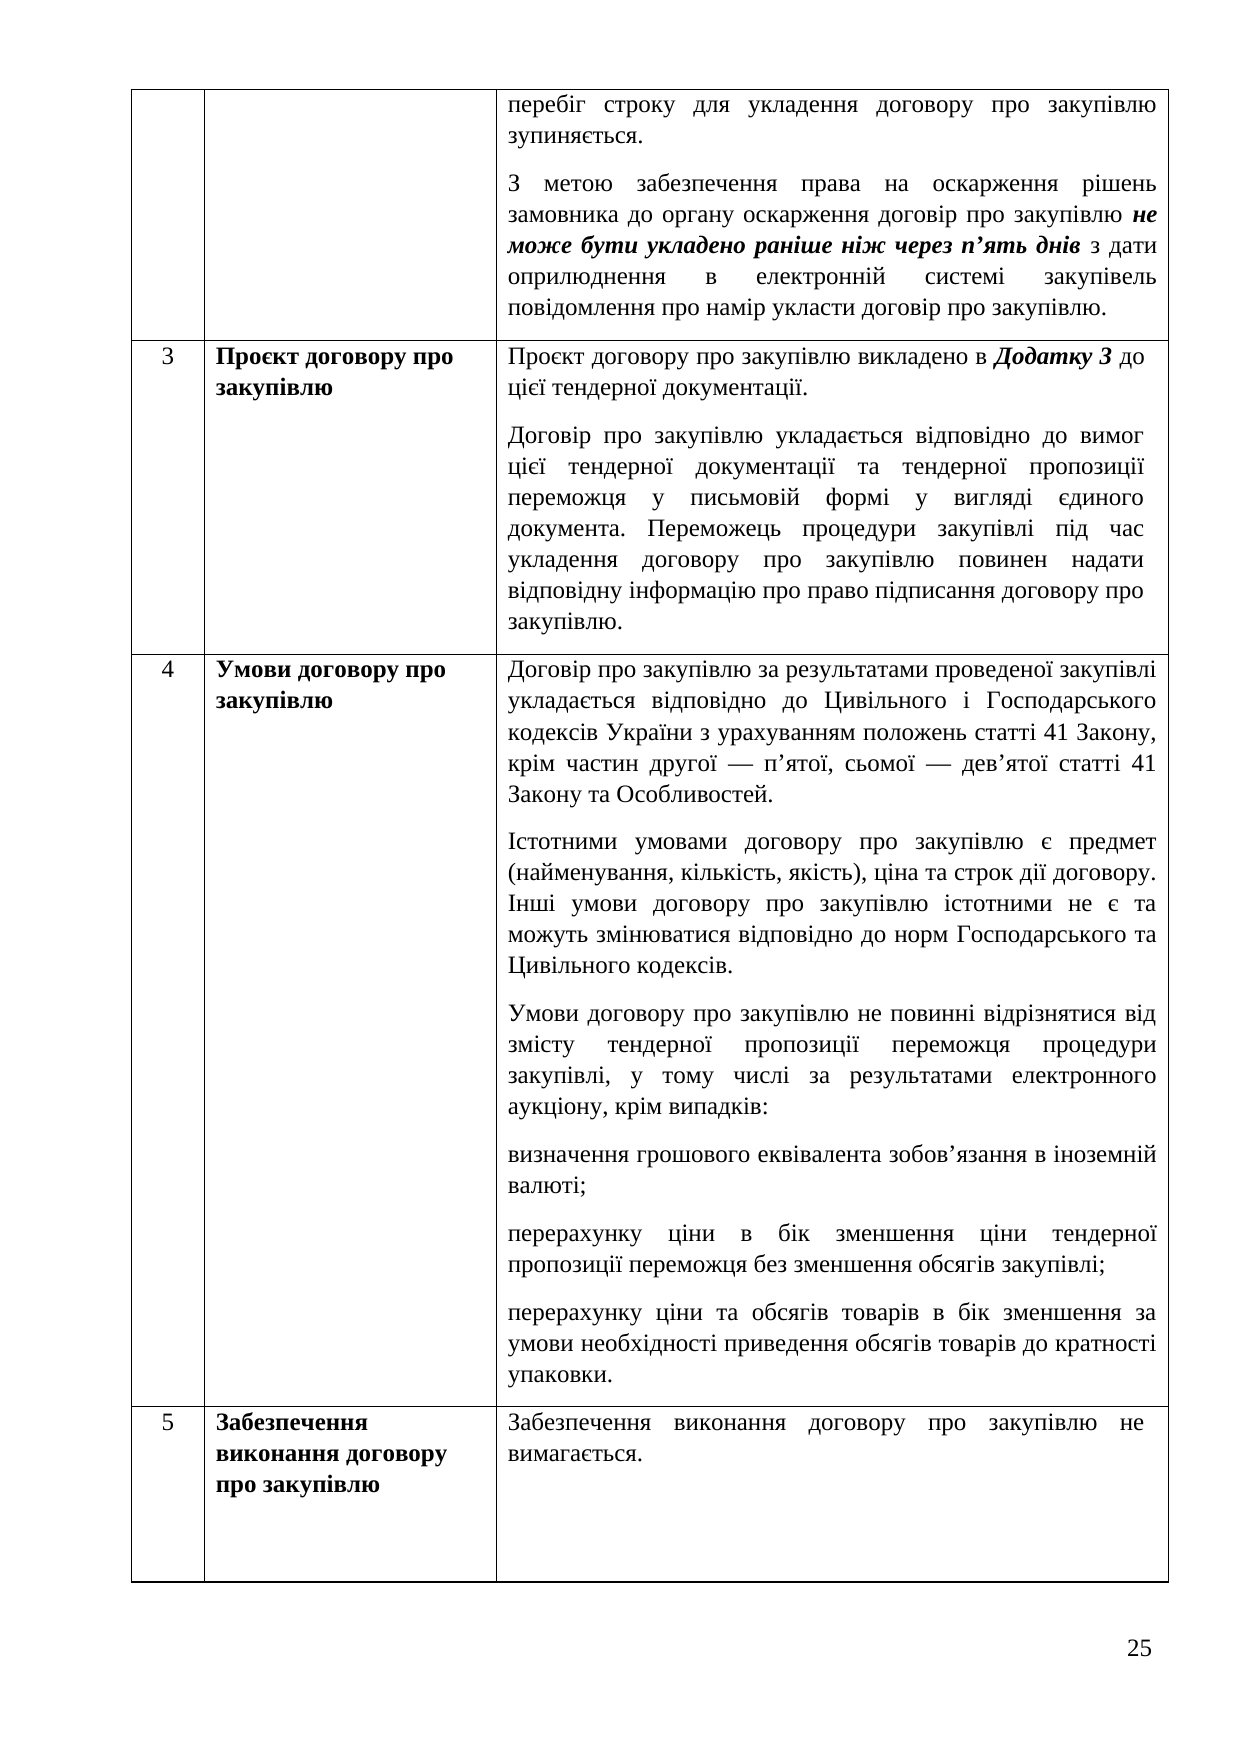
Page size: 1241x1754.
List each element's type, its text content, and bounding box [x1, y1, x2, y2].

table_cell Забезпечення виконання договору про закупівлю [205, 1407, 496, 1581]
table_cell Умови договору про закупівлю [205, 655, 496, 1406]
table_cell 3 [132, 341, 204, 653]
table_cell Договір про закупівлю за результатами проведеної закупівлі укладається відповідно до Цивільного і Господарського кодексів України з урахуванням положень статті 41 Закону, крім частин другої — п’ятої, сьомої — дев’ятої статті 41 Закону та Особливостей. Істотними умовами договору про закупівлю є предмет (найменування, кількість, якість), ціна та строк дії договору. Інші умови договору про закупівлю істотними не є та можуть змінюватися відповідно до норм Господарського та Цивільного кодексів. Умови договору про закупівлю не повинні відрізнятися від змісту тендерної пропозиції переможця процедури закупівлі, у тому числі за результатами електронного аукціону, крім випадків: визначення грошового еквівалента зобов’язання в іноземній валюті; перерахунку ціни в бік зменшення ціни тендерної пропозиції переможця без зменшення обсягів закупівлі; перерахунку ціни та обсягів товарів в бік зменшення за умови необхідності приведення обсягів товарів до кратності упаковки. [497, 655, 1168, 1406]
table_cell 2 [132, 90, 204, 340]
table_cell Забезпечення виконання договору про закупівлю не вимагається. [497, 1407, 1168, 1581]
table_cell 5 [132, 1407, 204, 1581]
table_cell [497, 90, 1168, 340]
table_cell Проєкт договору про закупівлю [205, 341, 496, 653]
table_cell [205, 90, 496, 340]
table_cell 4 [132, 655, 204, 1406]
table_cell Проєкт договору про закупівлю викладено в Додатку 3 до цієї тендерної документації. Договір про закупівлю укладається відповідно до вимог цієї тендерної документації та тендерної пропозиції переможця у письмовій формі у вигляді єдиного документа. Переможець процедури закупівлі під час укладення договору про закупівлю повинен надати відповідну інформацію про право підписання договору про закупівлю. [497, 341, 1168, 653]
